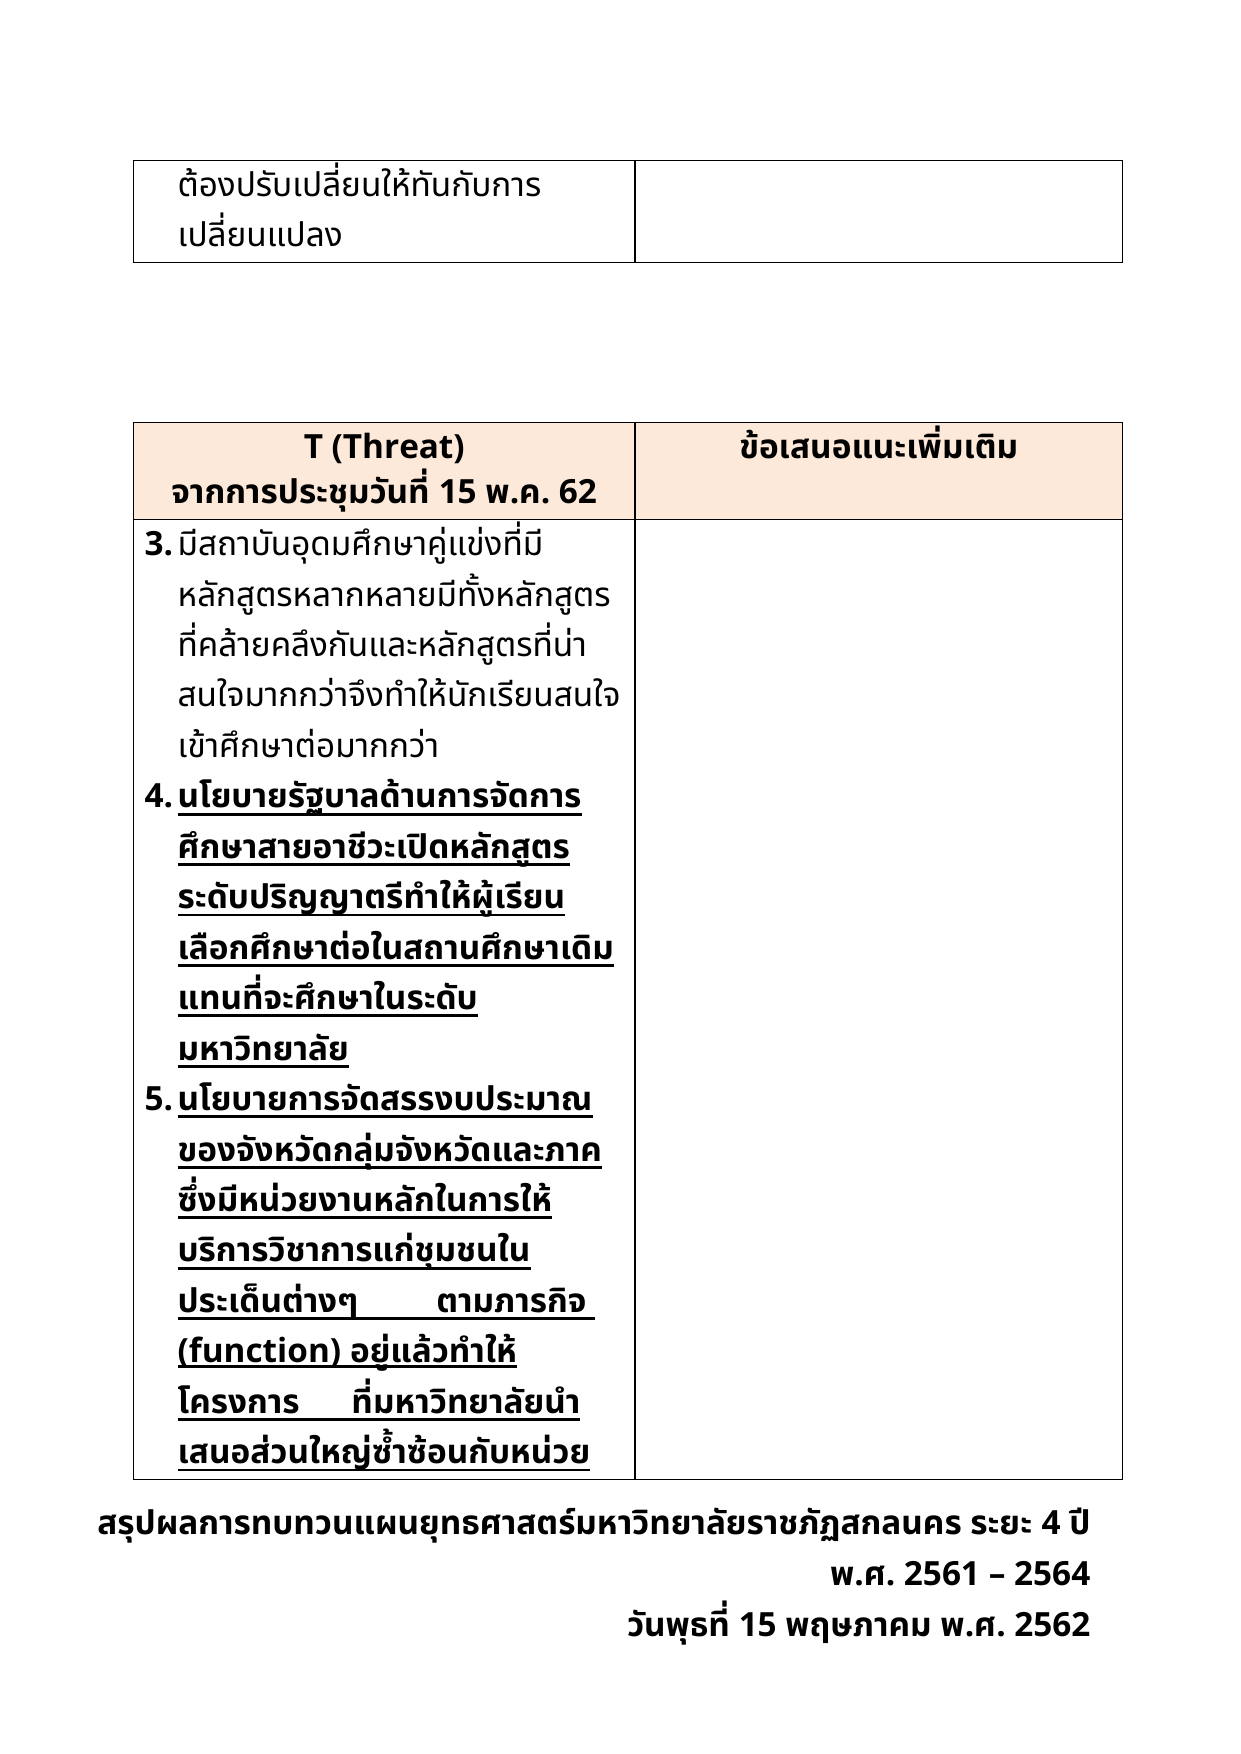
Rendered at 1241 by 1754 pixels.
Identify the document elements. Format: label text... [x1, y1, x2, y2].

table_cell [636, 520, 1122, 1479]
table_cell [134, 161, 634, 262]
table_header T (Threat) จากการประชุมวันที่ 15 พ.ค. 62 [134, 423, 634, 519]
table_header ข้อเสนอแนะเพิ่มเติม [636, 423, 1122, 519]
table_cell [134, 520, 634, 1479]
table_cell [636, 161, 1122, 262]
